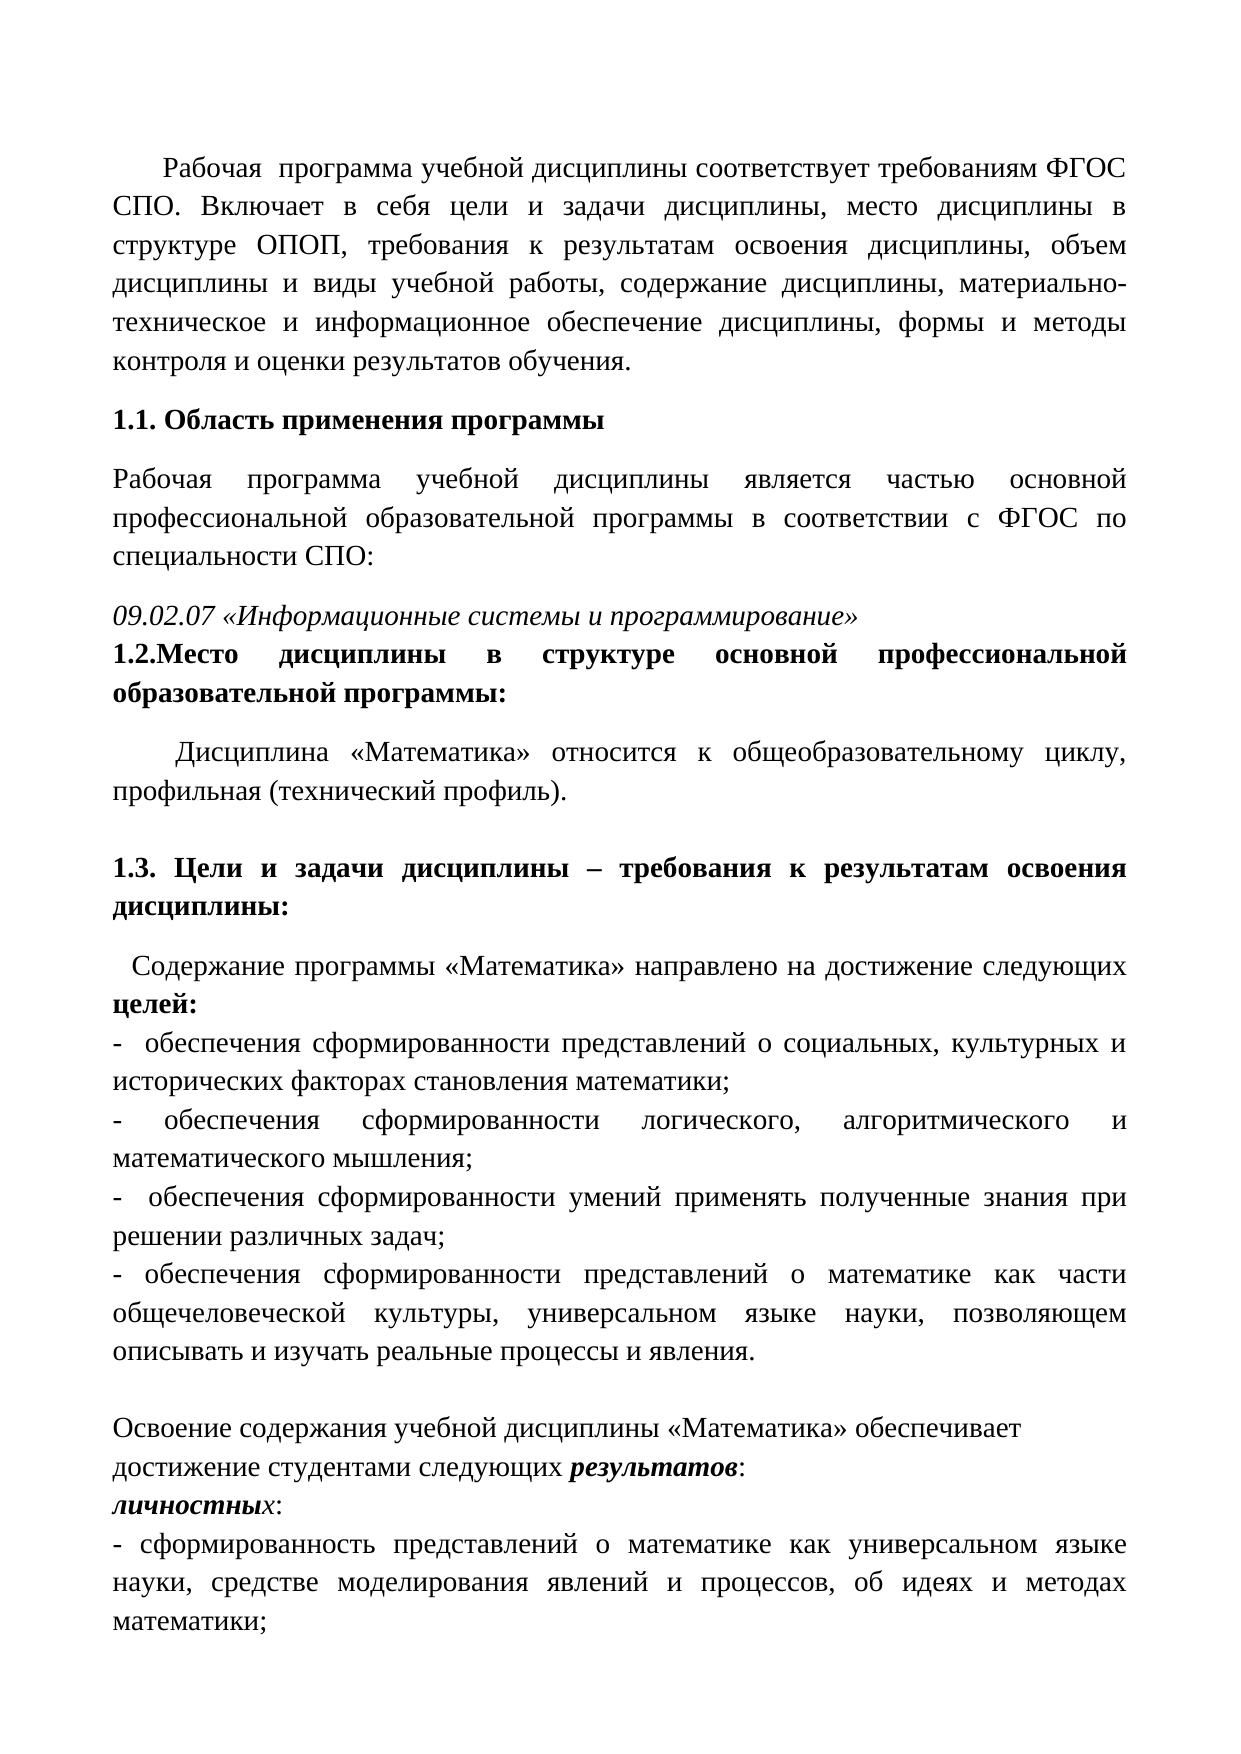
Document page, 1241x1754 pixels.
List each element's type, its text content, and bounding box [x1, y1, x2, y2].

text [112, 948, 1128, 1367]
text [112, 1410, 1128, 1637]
text 1.2.Место дисциплины в структуре основной профессиональной образовательной программы: [112, 636, 1128, 708]
text Рабочая программа учебной дисциплины соответствует требованиям ФГОС СПО. Включает в себя цели и задачи дисциплины, место дисциплины в структуре ОПОП, требования к результатам освоения дисциплины, объем дисциплины и виды учебной работы, содержание дисциплины, материально-техническое и информационное обеспечение дисциплины, формы и методы контроля и оценки результатов обучения. [112, 150, 1128, 376]
text Дисциплина «Математика» относится к общеобразовательному циклу, профильная (технический профиль). [112, 734, 1128, 806]
text 1.3. Цели и задачи дисциплины – требования к результатам освоения дисциплины: [112, 850, 1128, 922]
text 1.1. Область применения программы [112, 402, 1128, 436]
text 09.02.07 «Информационные системы и программирование» [112, 598, 1128, 631]
text Рабочая программа учебной дисциплины является частью основной профессиональной образовательной программы в соответствии с ФГОС по специальности СПО: [112, 461, 1128, 572]
